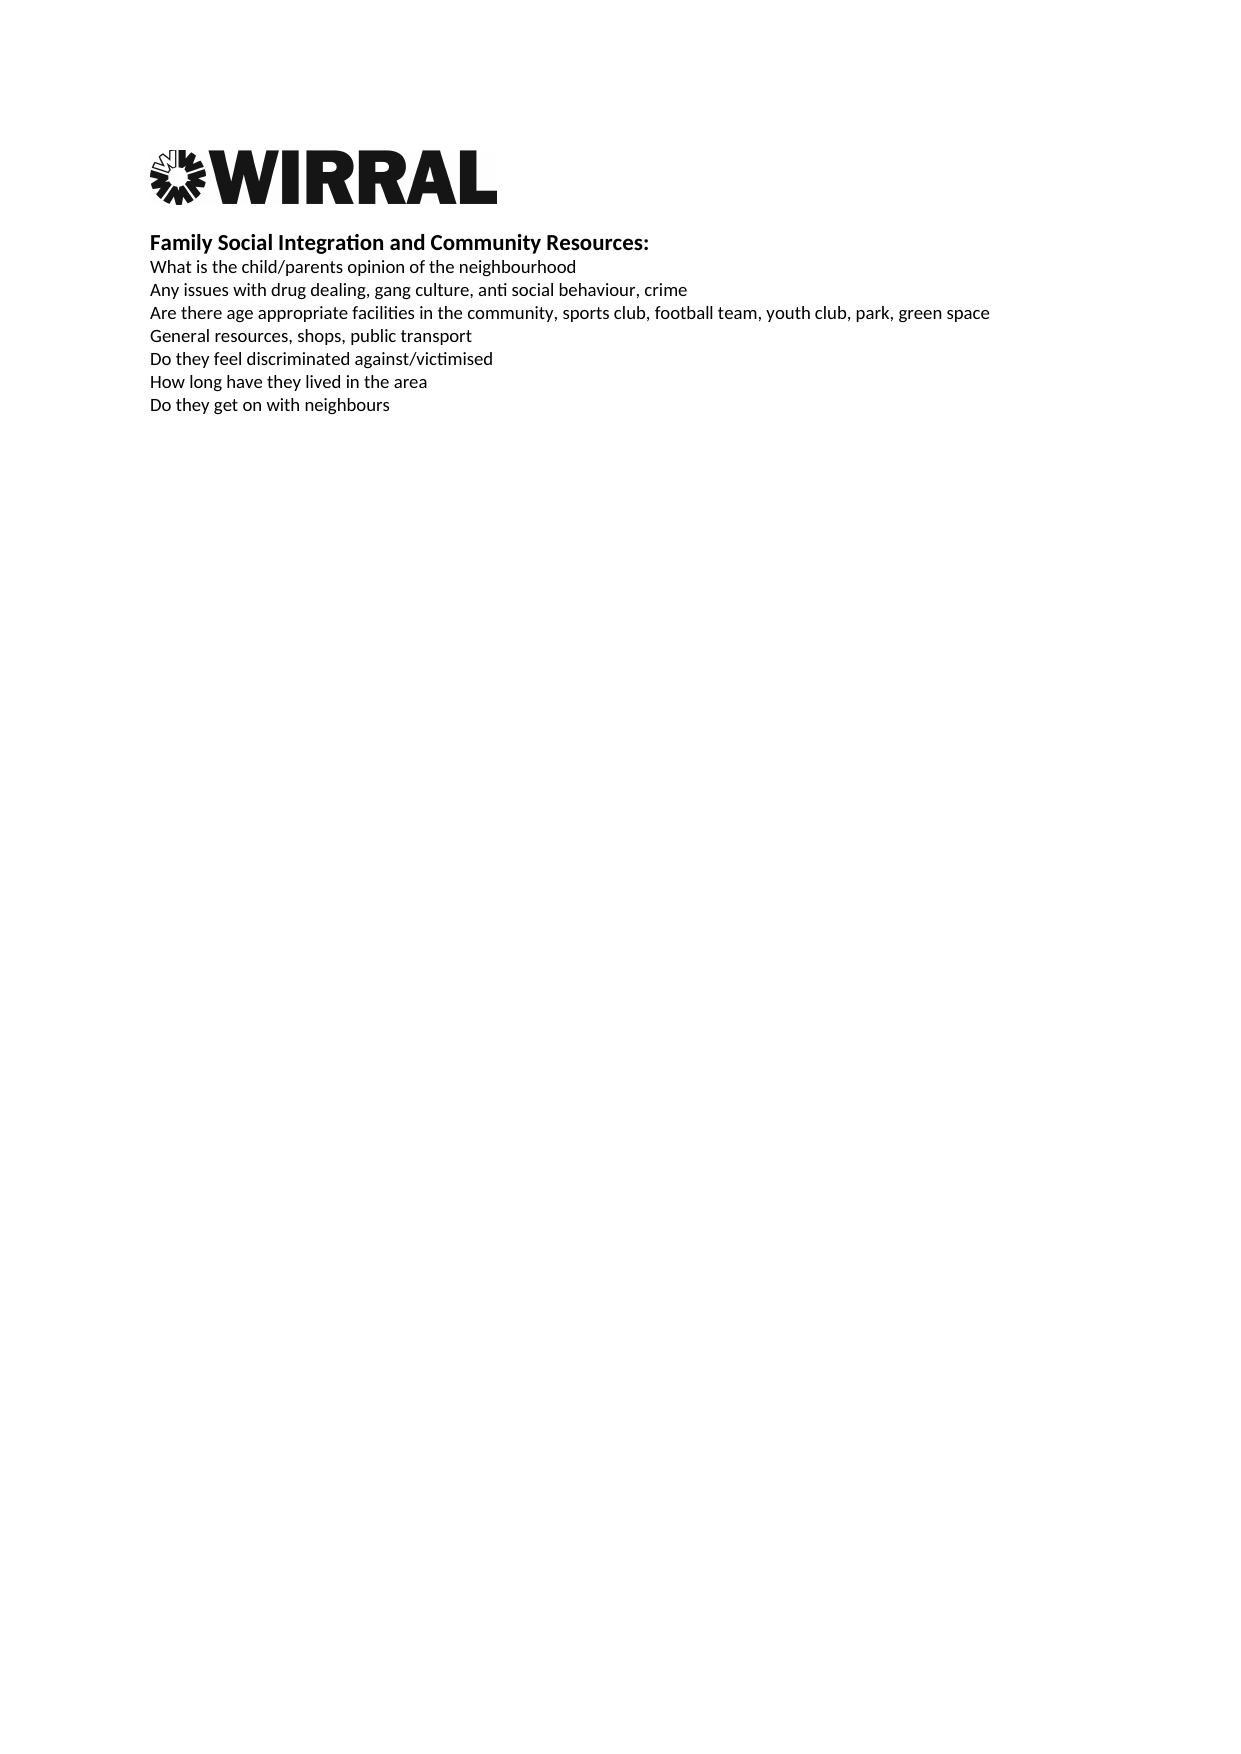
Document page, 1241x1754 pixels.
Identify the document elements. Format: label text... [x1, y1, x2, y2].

picture [150, 150, 497, 205]
text General resources, shops, public transport [150, 324, 1090, 347]
text Are there age appropriate facilities in the community, sports club, football team, youth club, park, green space [150, 302, 1090, 324]
text What is the child/parents opinion of the neighbourhood [150, 256, 1090, 279]
text Any issues with drug dealing, gang culture, anti social behaviour, crime [150, 279, 1090, 302]
text How long have they lived in the area [150, 370, 1090, 393]
text Family Social Integration and Community Resources: [150, 228, 1090, 256]
text Do they feel discriminated against/victimised [150, 347, 1090, 370]
text Do they get on with neighbours [150, 393, 1090, 416]
